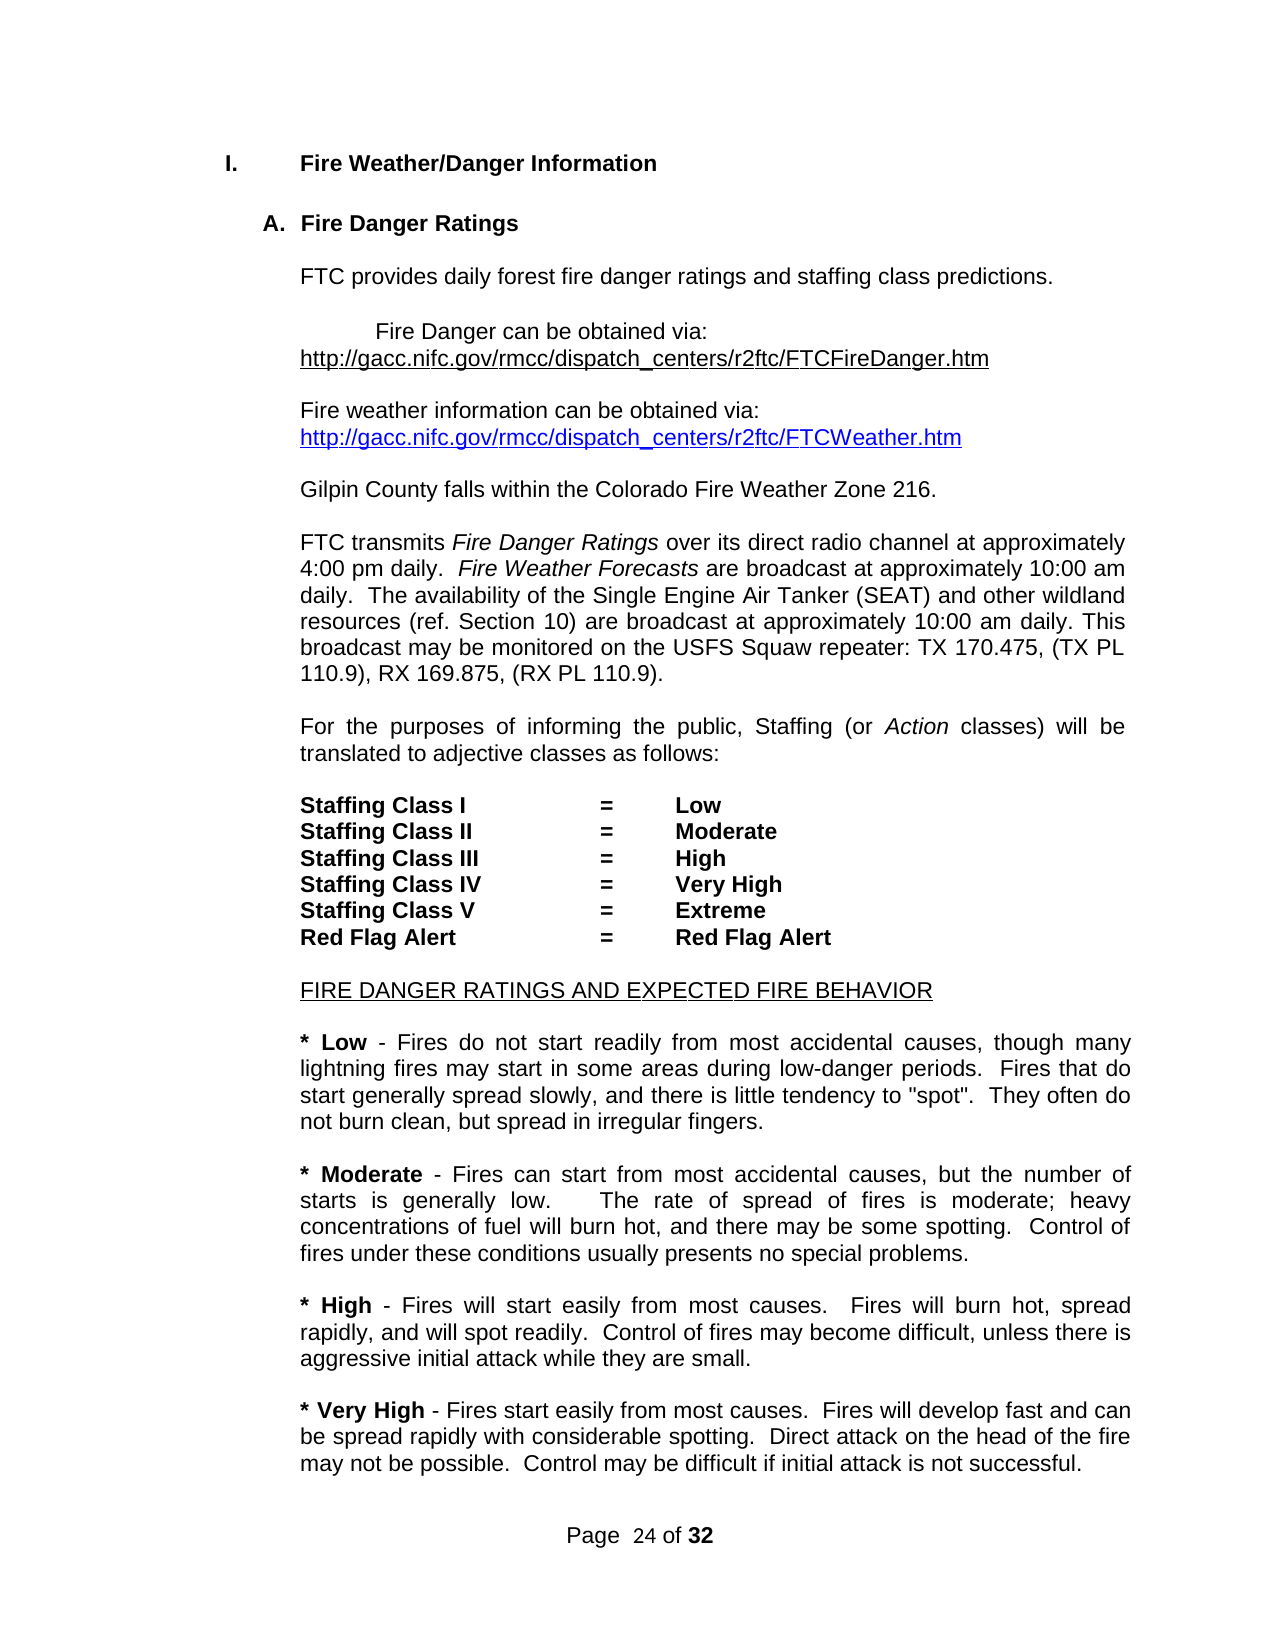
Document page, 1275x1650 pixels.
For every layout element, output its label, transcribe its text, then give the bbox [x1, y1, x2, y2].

table_cell = [541, 899, 644, 925]
table_cell = [541, 846, 644, 872]
text FIRE DANGER RATINGS AND EXPECTED FIRE BEHAVIOR [300, 977, 1139, 1002]
text Fire weather information can be obtained via: [300, 397, 1139, 423]
text FTC provides daily forest fire danger ratings and staffing class predictions. [300, 263, 1139, 289]
table_cell = [541, 872, 644, 899]
text broadcast may be monitored on the USFS Squaw repeater: TX 170.475, (TX PL [300, 634, 1139, 661]
text * Low - Fires do not start readily from most accidental causes, though many lightning fires may start in some areas during low-danger periods. Fires that do start generally spread slowly, and there is little tendency to "spot". They often do not burn clean, but spread in irregular fingers. [300, 1029, 1131, 1134]
table_cell Staffing Class II [296, 820, 541, 846]
text * Very High - Fires start easily from most causes. Fires will develop fast and can be spread rapidly with considerable spotting. Direct attack on the head of the fire may not be possible. Control may be difficult if initial attack is not successful. [300, 1397, 1131, 1476]
text 110.9), RX 169.875, (RX PL 110.9). [300, 661, 1139, 687]
table_cell High [644, 846, 834, 872]
table_cell Extreme [644, 899, 834, 925]
table_cell = [541, 925, 644, 960]
table_header Low [644, 785, 834, 819]
table_header = [541, 785, 644, 819]
table_cell Very High [644, 872, 834, 899]
table_cell Staffing Class III [296, 846, 541, 872]
text http://gacc.nifc.gov/rmcc/dispatch_centers/r2ftc/FTCWeather.htm [300, 423, 1139, 449]
table_cell Moderate [644, 820, 834, 846]
text FTC transmits Fire Danger Ratings over its direct radio channel at approximately [300, 529, 1139, 555]
text A. Fire Danger Ratings [262, 210, 1139, 236]
text Fire Danger can be obtained via: [375, 318, 1139, 344]
text I. Fire Weather/Danger Information [225, 149, 1139, 176]
text * High - Fires will start easily from most causes. Fires will burn hot, spread rapidly, and will spot readily. Control of fires may become difficult, unless there is aggressive initial attack while they are small. [300, 1292, 1131, 1371]
text http://gacc.nifc.gov/rmcc/dispatch_centers/r2ftc/FTCFireDanger.htm [300, 344, 1139, 370]
text For the purposes of informing the public, Staffing (or Action classes) will be translated to adjective classes as follows: [300, 714, 1131, 766]
table_cell Staffing Class V [296, 899, 541, 925]
text Gilpin County falls within the Colorado Fire Weather Zone 216. [300, 476, 1139, 502]
table_header Staffing Class I [296, 785, 541, 819]
table_cell Red Flag Alert [296, 925, 541, 960]
table_cell = [541, 820, 644, 846]
table_cell Staffing Class IV [296, 872, 541, 899]
text resources (ref. Section 10) are broadcast at approximately 10:00 am daily. This [300, 608, 1139, 634]
table_cell Red Flag Alert [644, 925, 834, 960]
text * Moderate - Fires can start from most accidental causes, but the number of starts is generally low. The rate of spread of fires is moderate; heavy concentrations of fuel will burn hot, and there may be some spotting. Control of fires under these conditions usually presents no special problems. [300, 1161, 1131, 1266]
text 4:00 pm daily. Fire Weather Forecasts are broadcast at approximately 10:00 am daily. The availability of the Single Engine Air Tanker (SEAT) and other wildland [300, 556, 1131, 608]
